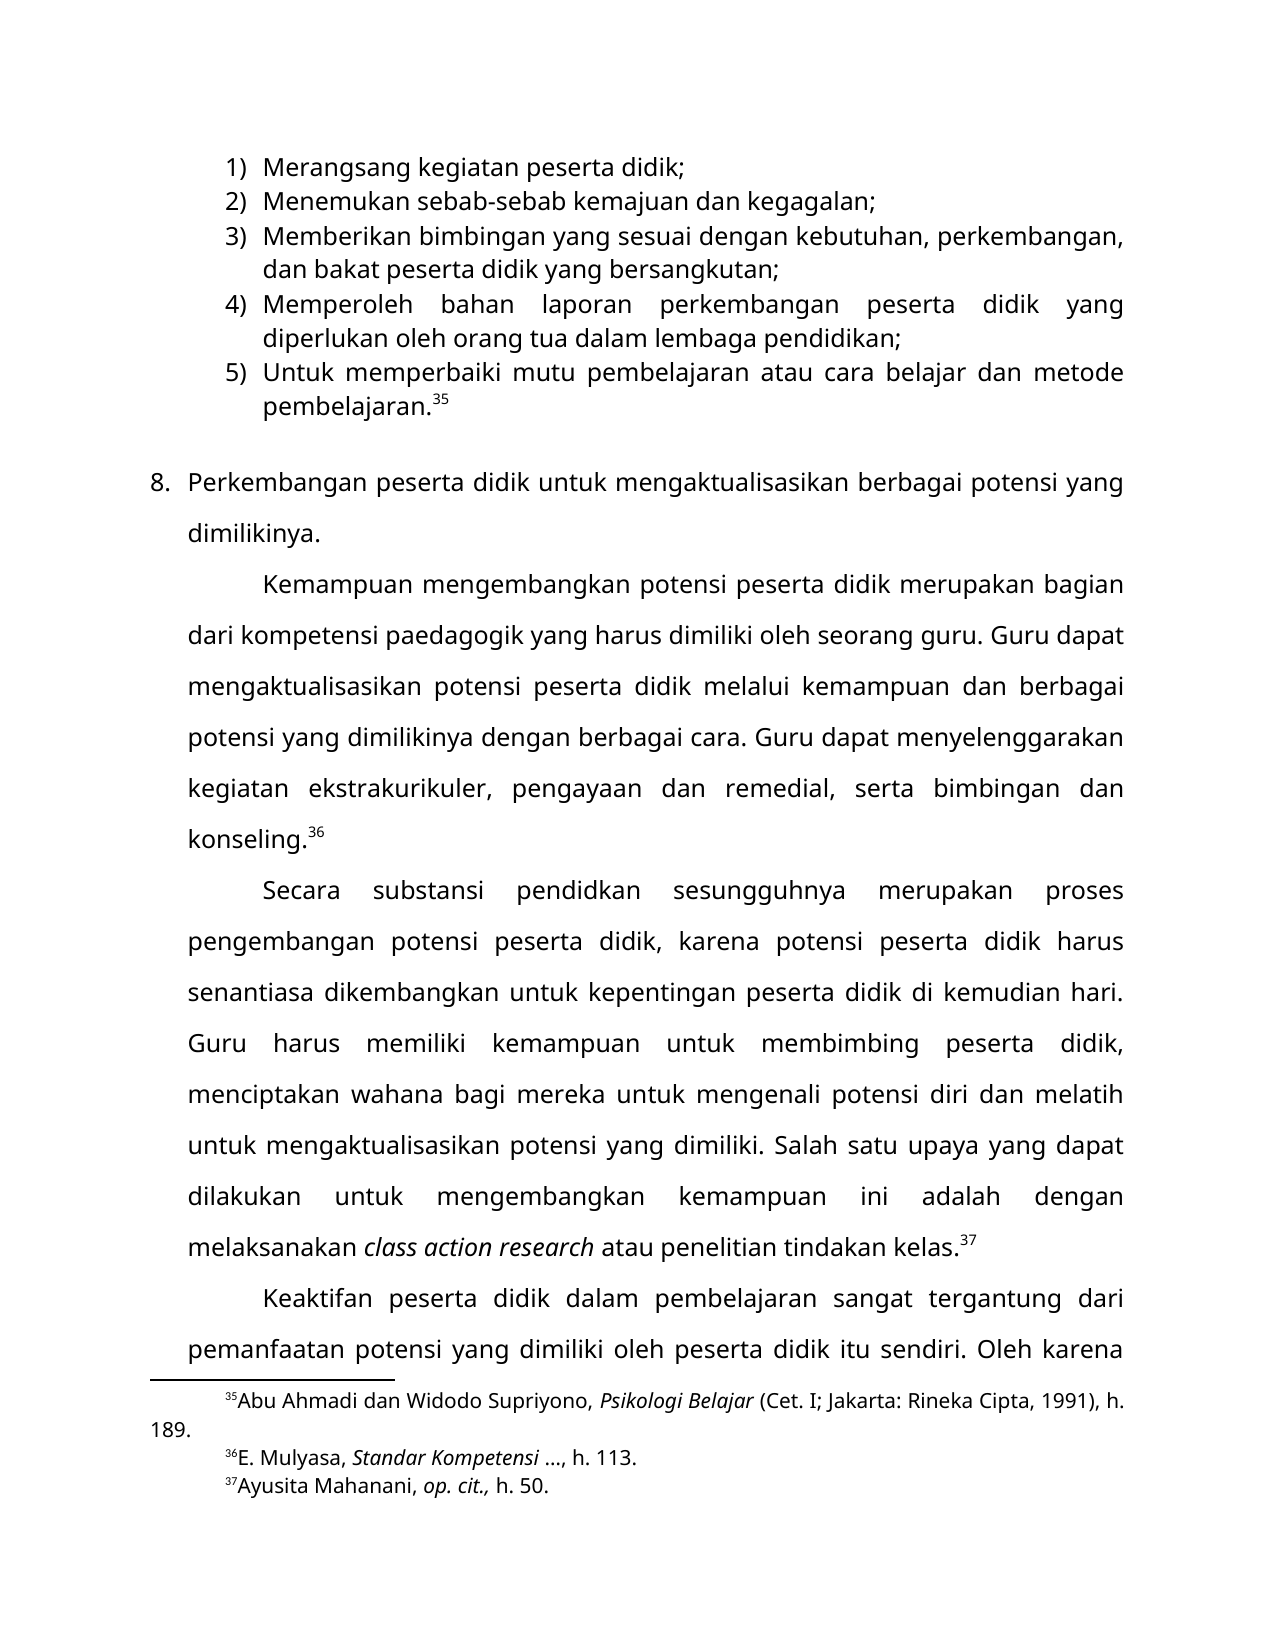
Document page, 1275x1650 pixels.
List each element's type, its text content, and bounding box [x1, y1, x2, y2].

list Memperoleh bahan laporan perkembangan peserta didik yang diperlukan oleh orang tua dalam lembaga pendidikan; [225, 286, 1125, 354]
list Secara substansi pendidkan sesungguhnya merupakan proses pengembangan potensi peserta didik, karena potensi peserta didik harus senantiasa dikembangkan untuk kepentingan peserta didik di kemudian hari. Guru harus memiliki kemampuan untuk membimbing peserta didik, menciptakan wahana bagi mereka untuk mengenali potensi diri dan melatih untuk mengaktualisasikan potensi yang dimiliki. Salah satu upaya yang dapat dilakukan untuk mengembangkan kemampuan ini adalah dengan melaksanakan class action research atau penelitian tindakan kelas. [187, 873, 1125, 1264]
list Menemukan sebab-sebab kemajuan dan kegagalan; [225, 184, 1125, 218]
list Kemampuan mengembangkan potensi peserta didik merupakan bagian dari kompetensi paedagogik yang harus dimiliki oleh seorang guru. Guru dapat mengaktualisasikan potensi peserta didik melalui kemampuan dan berbagai potensi yang dimilikinya dengan berbagai cara. Guru dapat menyelenggarakan kegiatan ekstrakurikuler, pengayaan dan remedial, serta bimbingan dan konseling. [187, 567, 1125, 856]
list Merangsang kegiatan peserta didik; [225, 150, 1125, 184]
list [187, 1281, 1125, 1366]
list Memberikan bimbingan yang sesuai dengan kebutuhan, perkembangan, dan bakat peserta didik yang bersangkutan; [225, 218, 1125, 286]
list Untuk memperbaiki mutu pembelajaran atau cara belajar dan metode pembelajaran. [225, 354, 1125, 422]
list Perkembangan peserta didik untuk mengaktualisasikan berbagai potensi yang dimilikinya. [150, 464, 1125, 549]
